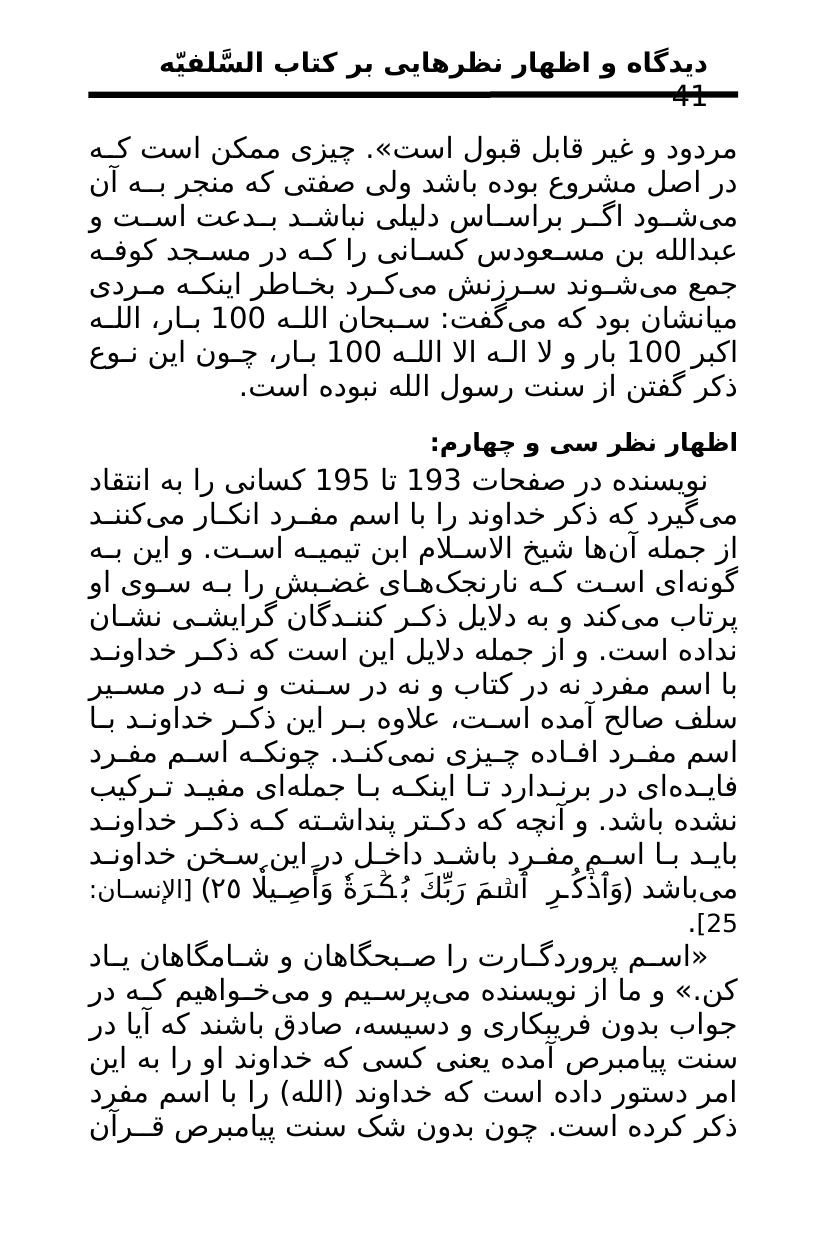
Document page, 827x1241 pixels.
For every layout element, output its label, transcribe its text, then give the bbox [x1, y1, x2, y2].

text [89, 939, 738, 1143]
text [89, 132, 738, 403]
text اظهار نظر سی و چهارم: [89, 428, 738, 457]
text نویسنده در صفحات 193 تا 195 کسانی را به انتقاد می‌گیرد که ذکر خداوند را با اسم مفرد انکار می‌کنند از جمله آن‌ها شیخ الاسلام ابن تیمیه است. و این به گونه‌ای است که نارنجک‌های غضبش را به سوی او پرتاب می‌کند و به دلایل ذکر کنندگان گرایشی نشان نداده است. و از جمله دلایل این است که ذکر خداوند با اسم مفرد نه در کتاب و نه در سنت و نه در مسیر سلف صالح آمده است، علاوه بر این ذکر خداوند با اسم مفرد افاده چیزی نمی‌کند. چونکه اسم مفرد فایده‌ای در برندارد تا اینکه با جمله‌ای مفید ترکیب نشده باشد. و آنچه که دکتر پنداشته که ذکر خداوند باید با اسم مفرد باشد داخل در این سخن خداوند می‌‌باشد ﴿وَٱذۡكُرِ ٱسۡمَ رَبِّكَ بُكۡرَةٗ وَأَصِيلٗا ٢٥﴾ [الإنسان: 25]. [89, 464, 738, 939]
